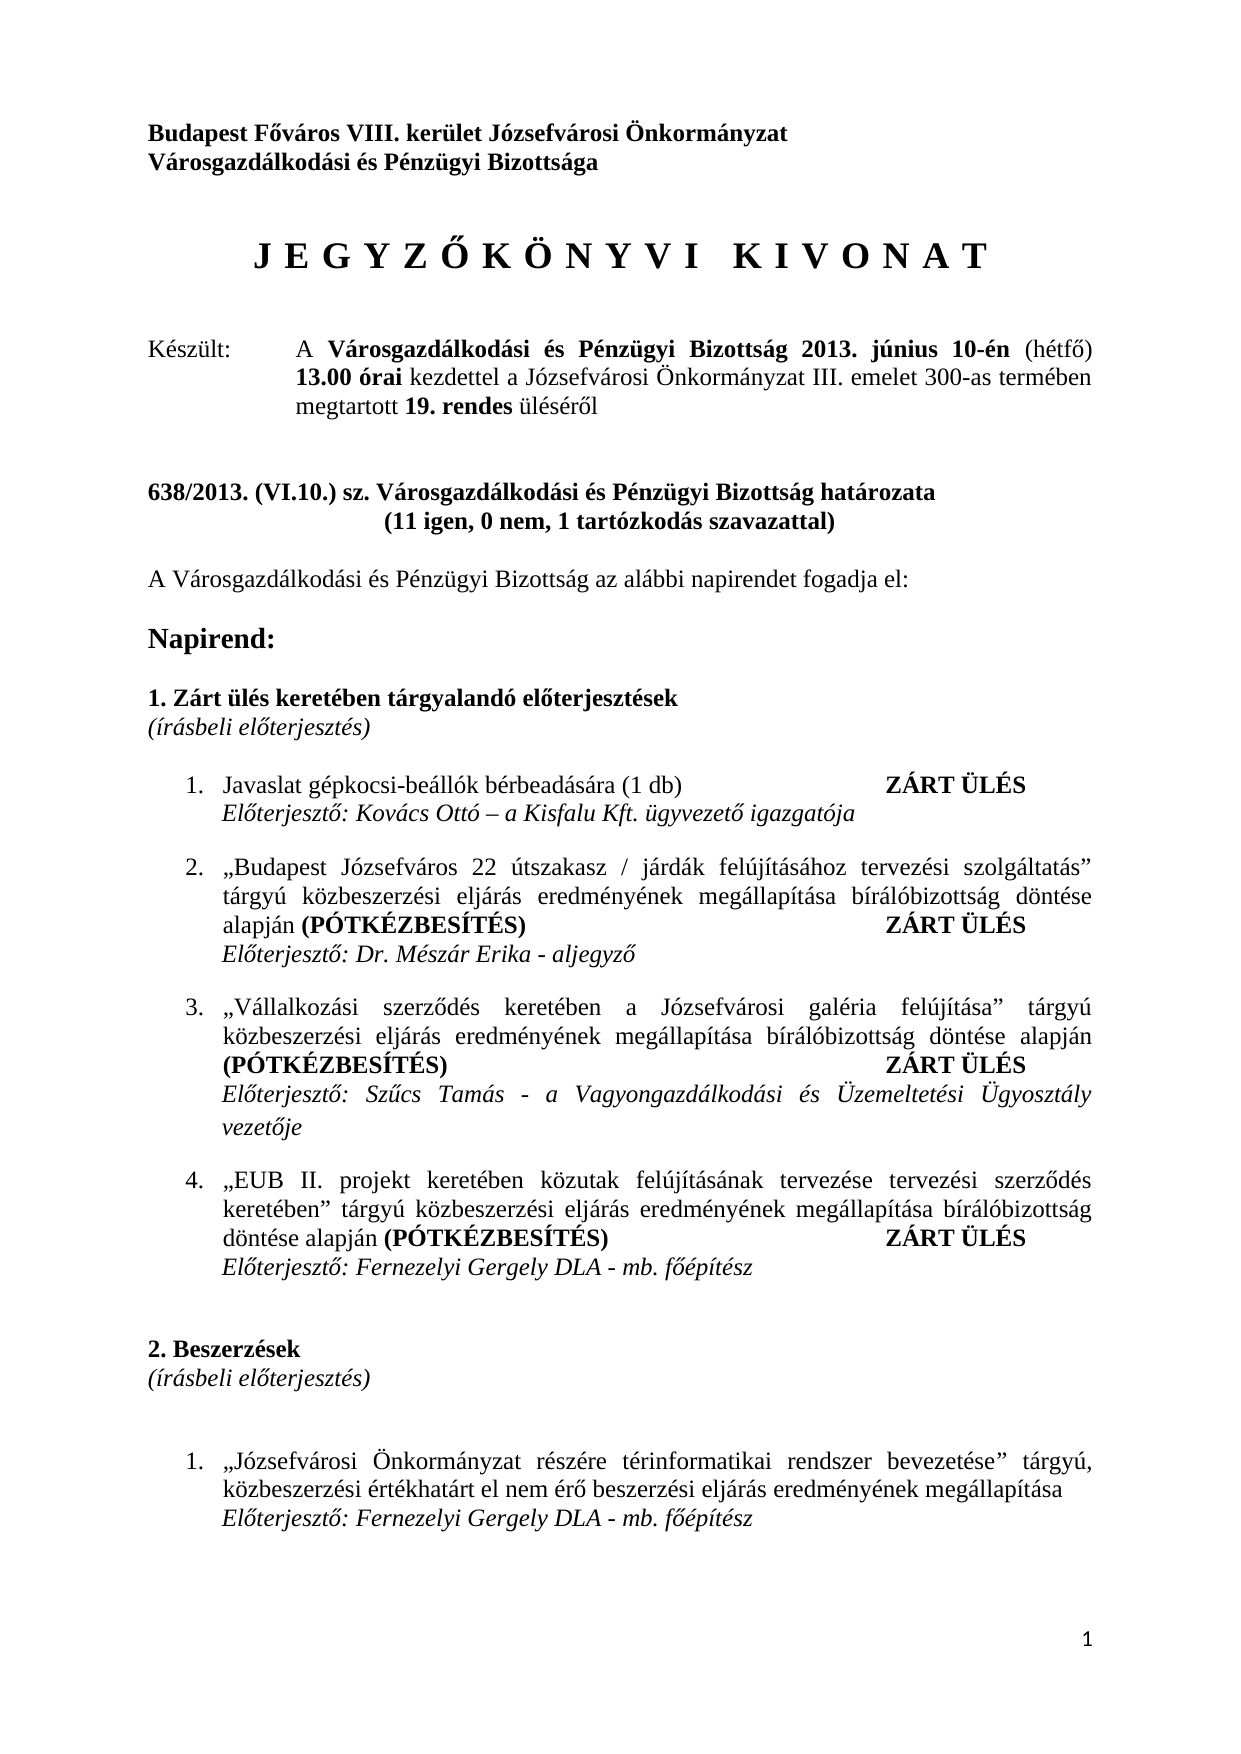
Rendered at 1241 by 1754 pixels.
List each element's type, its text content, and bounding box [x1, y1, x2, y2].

list „Józsefvárosi Önkormányzat részére térinformatikai rendszer bevezetése” tárgyú, közbeszerzési értékhatárt el nem érő beszerzési eljárás eredményének megállapítása [185, 1446, 1092, 1503]
text Előterjesztő: Kovács Ottó – a Kisfalu Kft. ügyvezető igazgatója [222, 798, 1092, 827]
list „EUB II. projekt keretében közutak felújításának tervezése tervezési szerződés keretében” tárgyú közbeszerzési eljárás eredményének megállapítása bírálóbizottság döntése alapján (PÓTKÉZBESÍTÉS) ZÁRT ÜLÉS [185, 1166, 1092, 1252]
text (írásbeli előterjesztés) [148, 1363, 1092, 1392]
list Javaslat gépkocsi-beállók bérbeadására (1 db) ZÁRT ÜLÉS [185, 770, 1092, 798]
list „Vállalkozási szerződés keretében a Józsefvárosi galéria felújítása” tárgyú közbeszerzési eljárás eredményének megállapítása bírálóbizottság döntése alapján (PÓTKÉZBESÍTÉS) ZÁRT ÜLÉS [185, 992, 1092, 1079]
text Előterjesztő: Dr. Mészár Erika - aljegyző [222, 939, 1092, 967]
text Készült: A Városgazdálkodási és Pénzügyi Bizottság 2013. június 10-én (hétfő) 13.00 órai kezdettel a Józsefvárosi Önkormányzat III. emelet 300-as termében megtartott 19. rendes üléséről [148, 334, 1092, 420]
text 1. Zárt ülés keretében tárgyalandó előterjesztések [148, 683, 1092, 712]
list „Budapest Józsefváros 22 útszakasz / járdák felújításához tervezési szolgáltatás” tárgyú közbeszerzési eljárás eredményének megállapítása bírálóbizottság döntése alapján (PÓTKÉZBESÍTÉS) ZÁRT ÜLÉS [185, 852, 1092, 939]
text JEGYZŐKÖNYVI KIVONAT [148, 233, 1092, 276]
text Budapest Főváros VIII. kerület Józsefvárosi Önkormányzat [148, 118, 1092, 147]
text 638/2013. (VI.10.) sz. Városgazdálkodási és Pénzügyi Bizottság határozata [148, 477, 1092, 506]
text Városgazdálkodási és Pénzügyi Bizottsága [148, 147, 1092, 176]
text A Városgazdálkodási és Pénzügyi Bizottság az alábbi napirendet fogadja el: [148, 564, 1092, 592]
text Napirend: [148, 621, 1092, 655]
text Előterjesztő: Fernezelyi Gergely DLA - mb. főépítész [222, 1252, 1092, 1281]
text Előterjesztő: Szűcs Tamás - a Vagyongazdálkodási és Üzemeltetési Ügyosztály vezetője [222, 1079, 1092, 1141]
text 2. Beszerzések [148, 1334, 1092, 1363]
text Előterjesztő: Fernezelyi Gergely DLA - mb. főépítész [222, 1503, 1092, 1532]
text (11 igen, 0 nem, 1 tartózkodás szavazattal) [148, 506, 1092, 535]
text (írásbeli előterjesztés) [148, 712, 1092, 741]
